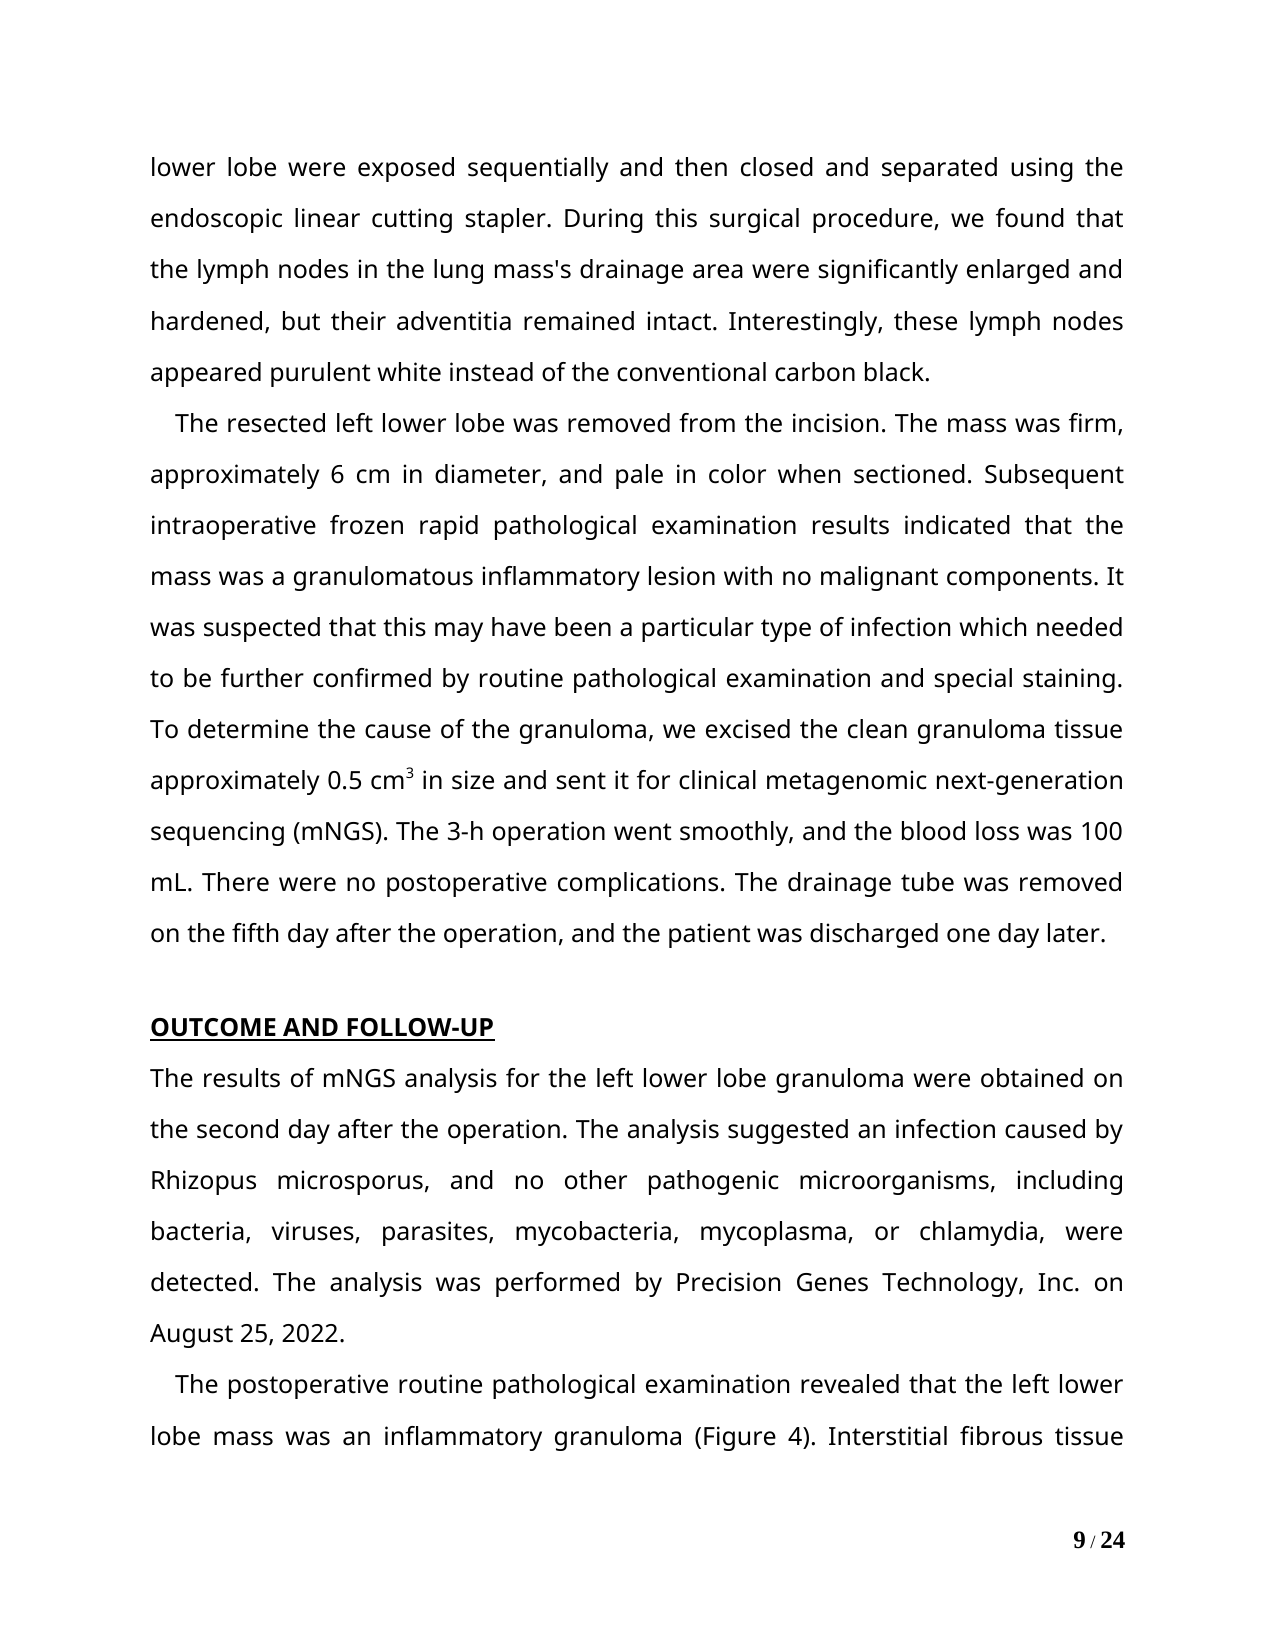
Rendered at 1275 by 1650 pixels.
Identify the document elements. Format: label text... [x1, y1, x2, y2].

text The resected left lower lobe was removed from the incision. The mass was firm, approximately 6 cm in diameter, and pale in color when sectioned. Subsequent intraoperative frozen rapid pathological examination results indicated that the mass was a granulomatous inflammatory lesion with no malignant components. It was suspected that this may have been a particular type of infection which needed to be further confirmed by routine pathological examination and special staining. To determine the cause of the granuloma, we excised the clean granuloma tissue approximately 0.5 cm3 in size and sent it for clinical metagenomic next-generation sequencing (mNGS). The 3-h operation went smoothly, and the blood loss was 100 mL. There were no postoperative complications. The drainage tube was removed on the fifth day after the operation, and the patient was discharged one day later. [150, 405, 1125, 950]
text OUTCOME AND FOLLOW-UP [150, 1010, 1125, 1044]
text The results of mNGS analysis for the left lower lobe granuloma were obtained on the second day after the operation. The analysis suggested an infection caused by Rhizopus microsporus, and no other pathogenic microorganisms, including bacteria, viruses, parasites, mycobacteria, mycoplasma, or chlamydia, were detected. The analysis was performed by Precision Genes Technology, Inc. on August 25, 2022. [150, 1061, 1125, 1350]
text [150, 1367, 1125, 1452]
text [150, 150, 1125, 388]
